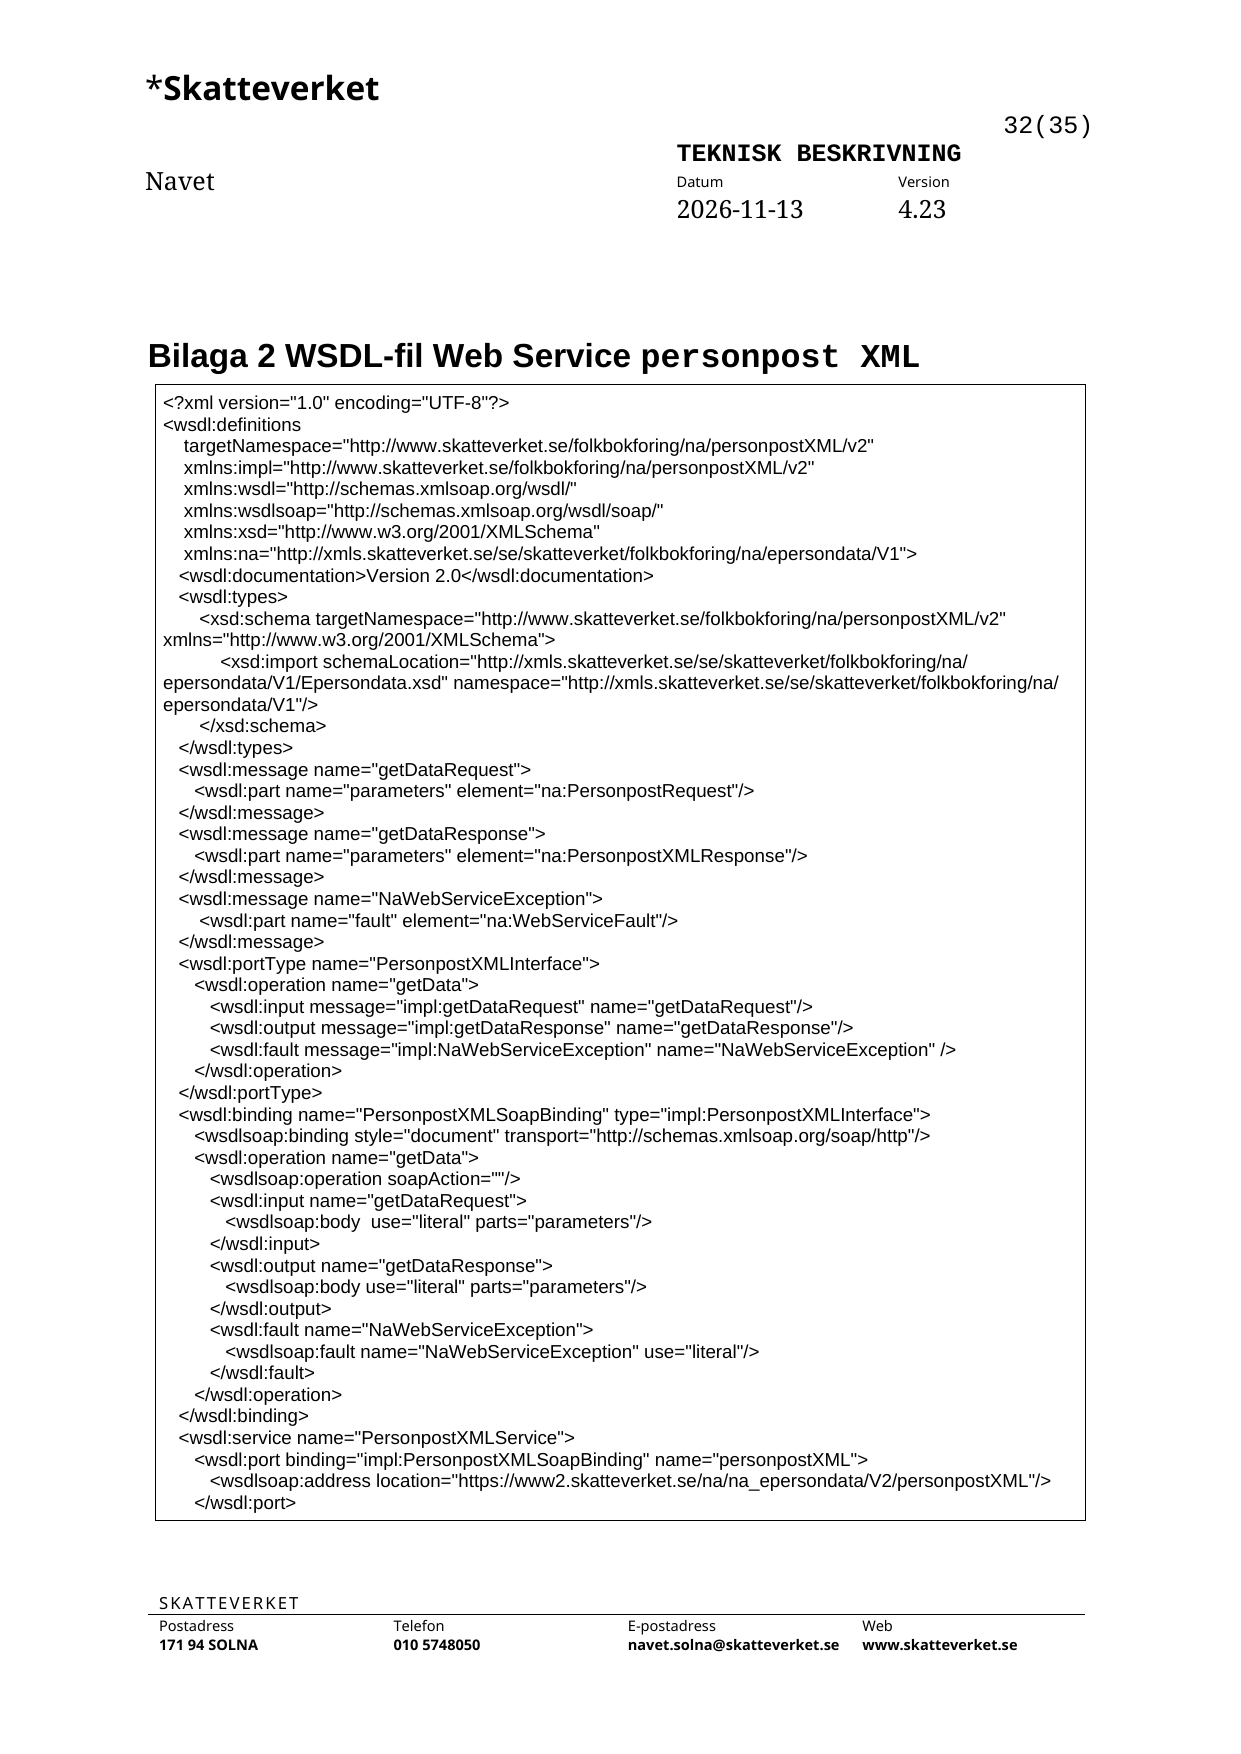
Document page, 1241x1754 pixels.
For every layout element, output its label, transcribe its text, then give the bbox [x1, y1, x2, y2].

text Bilaga 2 WSDL-fil Web Service personpost XML [148, 336, 1093, 377]
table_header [156, 385, 1085, 1520]
